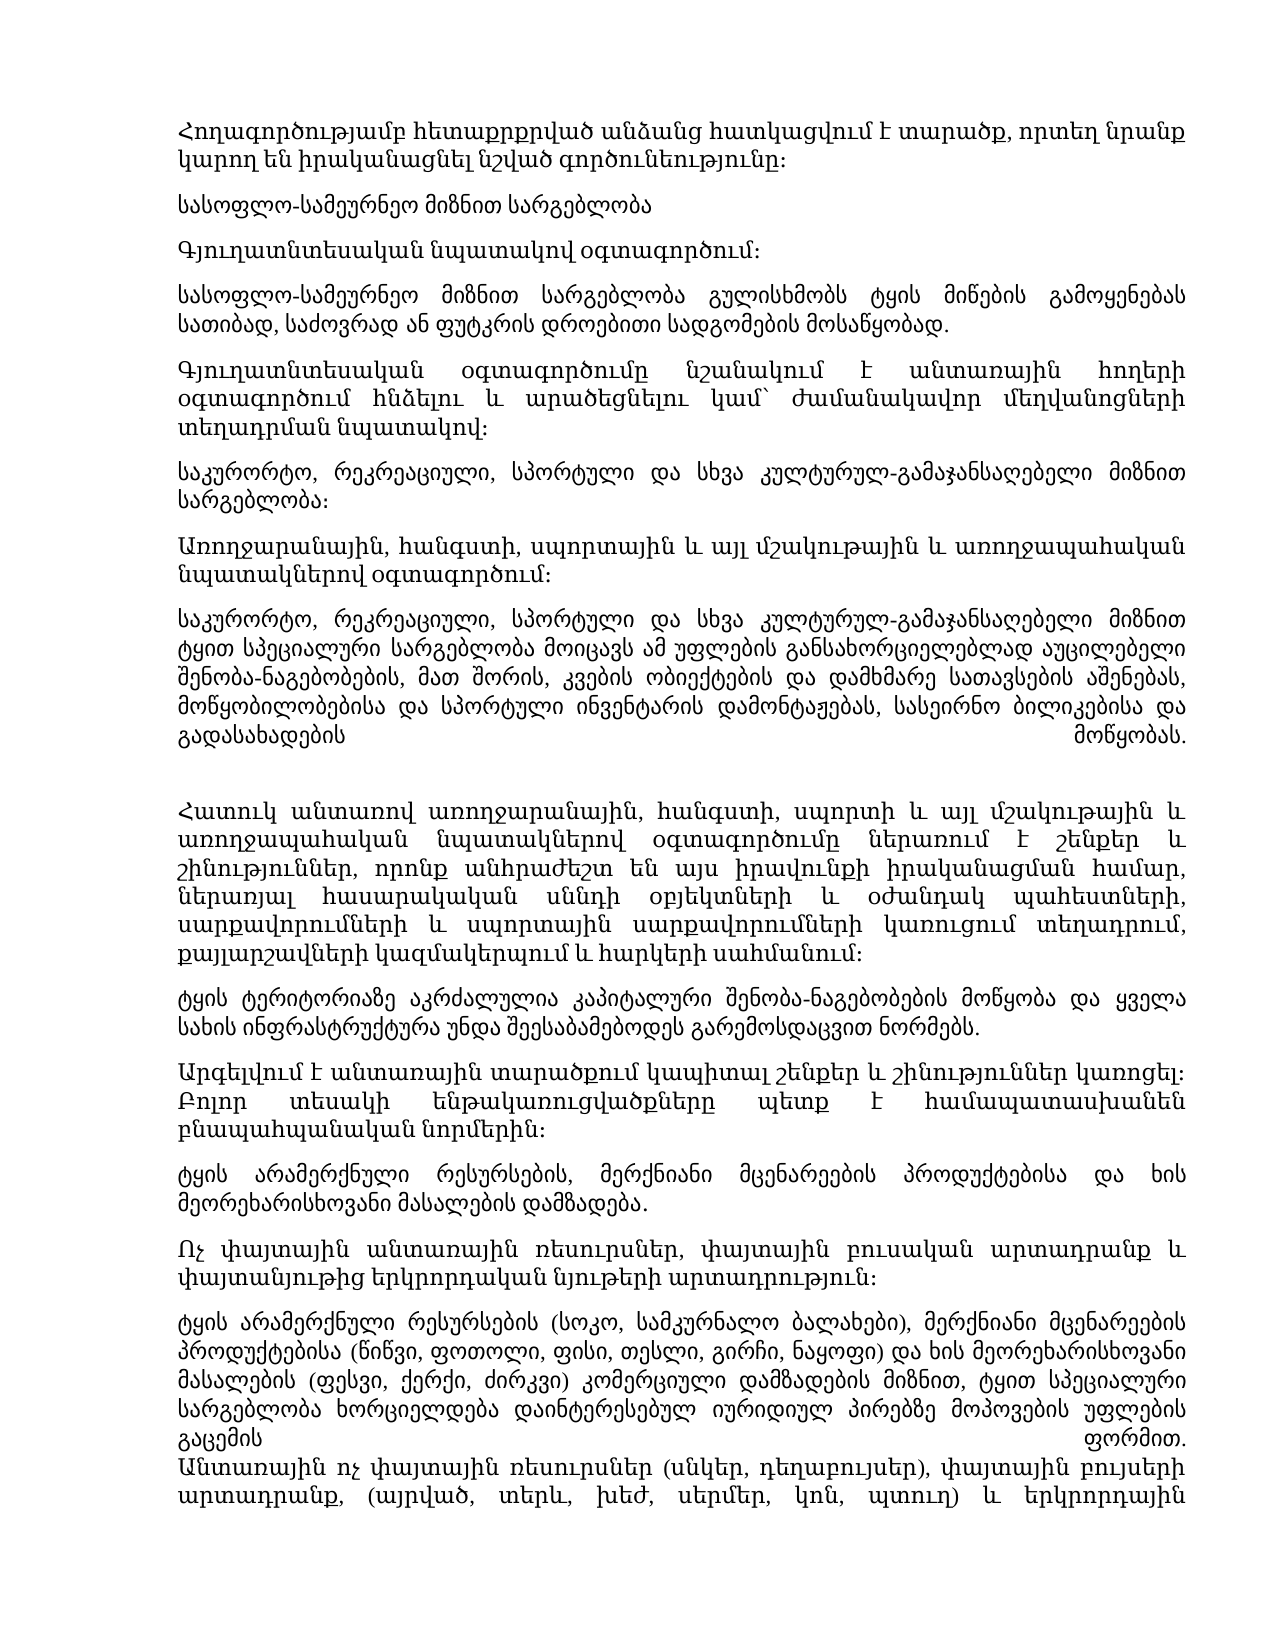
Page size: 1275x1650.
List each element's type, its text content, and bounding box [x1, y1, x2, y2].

text Արգելվում է անտառային տարածքում կապիտալ շենքեր և շինություններ կառոցել։ Բոլոր տեսակի ենթակառուցվածքները պետք է համապատասխանեն բնապահպանական նորմերին։ [177, 1059, 1186, 1143]
text Գյուղատնտեսական նպատակով օգտագործում։ [177, 237, 1186, 263]
text Գյուղատնտեսական օգտագործումը նշանակում է անտառային հողերի օգտագործում հնձելու և արածեցնելու կամ՝ ժամանակավոր մեղվանոցների տեղադրման նպատակով։ [177, 357, 1186, 440]
text ტყის ტერიტორიაზე აკრძალულია კაპიტალური შენობა-ნაგებობების მოწყობა და ყველა სახის ინფრასტრუქტურა უნდა შეესაბამებოდეს გარემოსდაცვით ნორმებს. [177, 985, 1186, 1041]
text Ոչ փայտային անտառային ռեսուրսներ, փայտային բուսական արտադրանք և փայտանյութից երկրորդական նյութերի արտադրություն։ [177, 1236, 1186, 1291]
text სასოფლო-სამეურნეო მიზნით სარგებლობა [177, 192, 1186, 218]
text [177, 118, 1186, 173]
text საკურორტო, რეკრეაციული, სპორტული და სხვა კულტურულ-გამაჯანსაღებელი მიზნით ტყით სპეციალური სარგებლობა მოიცავს ამ უფლების განსახორციელებლად აუცილებელი შენობა-ნაგებობების, მათ შორის, კვების ობიექტების და დამხმარე სათავსების აშენებას, მოწყობილობებისა და სპორტული ინვენტარის დამონტაჟებას, სასეირნო ბილიკებისა და გადასახადების მოწყობას. [177, 606, 1186, 779]
text ტყის არამერქნული რესურსების, მერქნიანი მცენარეების პროდუქტებისა და ხის მეორეხარისხოვანი მასალების დამზადება․ [177, 1161, 1186, 1217]
text სასოფლო-სამეურნეო მიზნით სარგებლობა გულისხმობს ტყის მიწების გამოყენებას სათიბად, საძოვრად ან ფუტკრის დროებითი სადგომების მოსაწყობად. [177, 282, 1186, 338]
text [177, 1309, 1186, 1508]
text Առողջարանային, հանգստի, սպորտային և այլ մշակութային և առողջապահական նպատակներով օգտագործում։ [177, 533, 1186, 588]
text Հատուկ անտառով առողջարանային, հանգստի, սպորտի և այլ մշակութային և առողջապահական նպատակներով օգտագործումը ներառում է շենքեր և շինություններ, որոնք անհրաժեշտ են այս իրավունքի իրականացման համար, ներառյալ հասարակական սննդի օբյեկտների և օժանդակ պահեստների, սարքավորումների և սպորտային սարքավորումների կառուցում տեղադրում, քայլարշավների կազմակերպում և հարկերի սահմանում։ [177, 798, 1186, 966]
text საკურორტო, რეკრეაციული, სპორტული და სხვა კულტურულ-გამაჯანსაღებელი მიზნით სარგებლობა։ [177, 459, 1186, 514]
